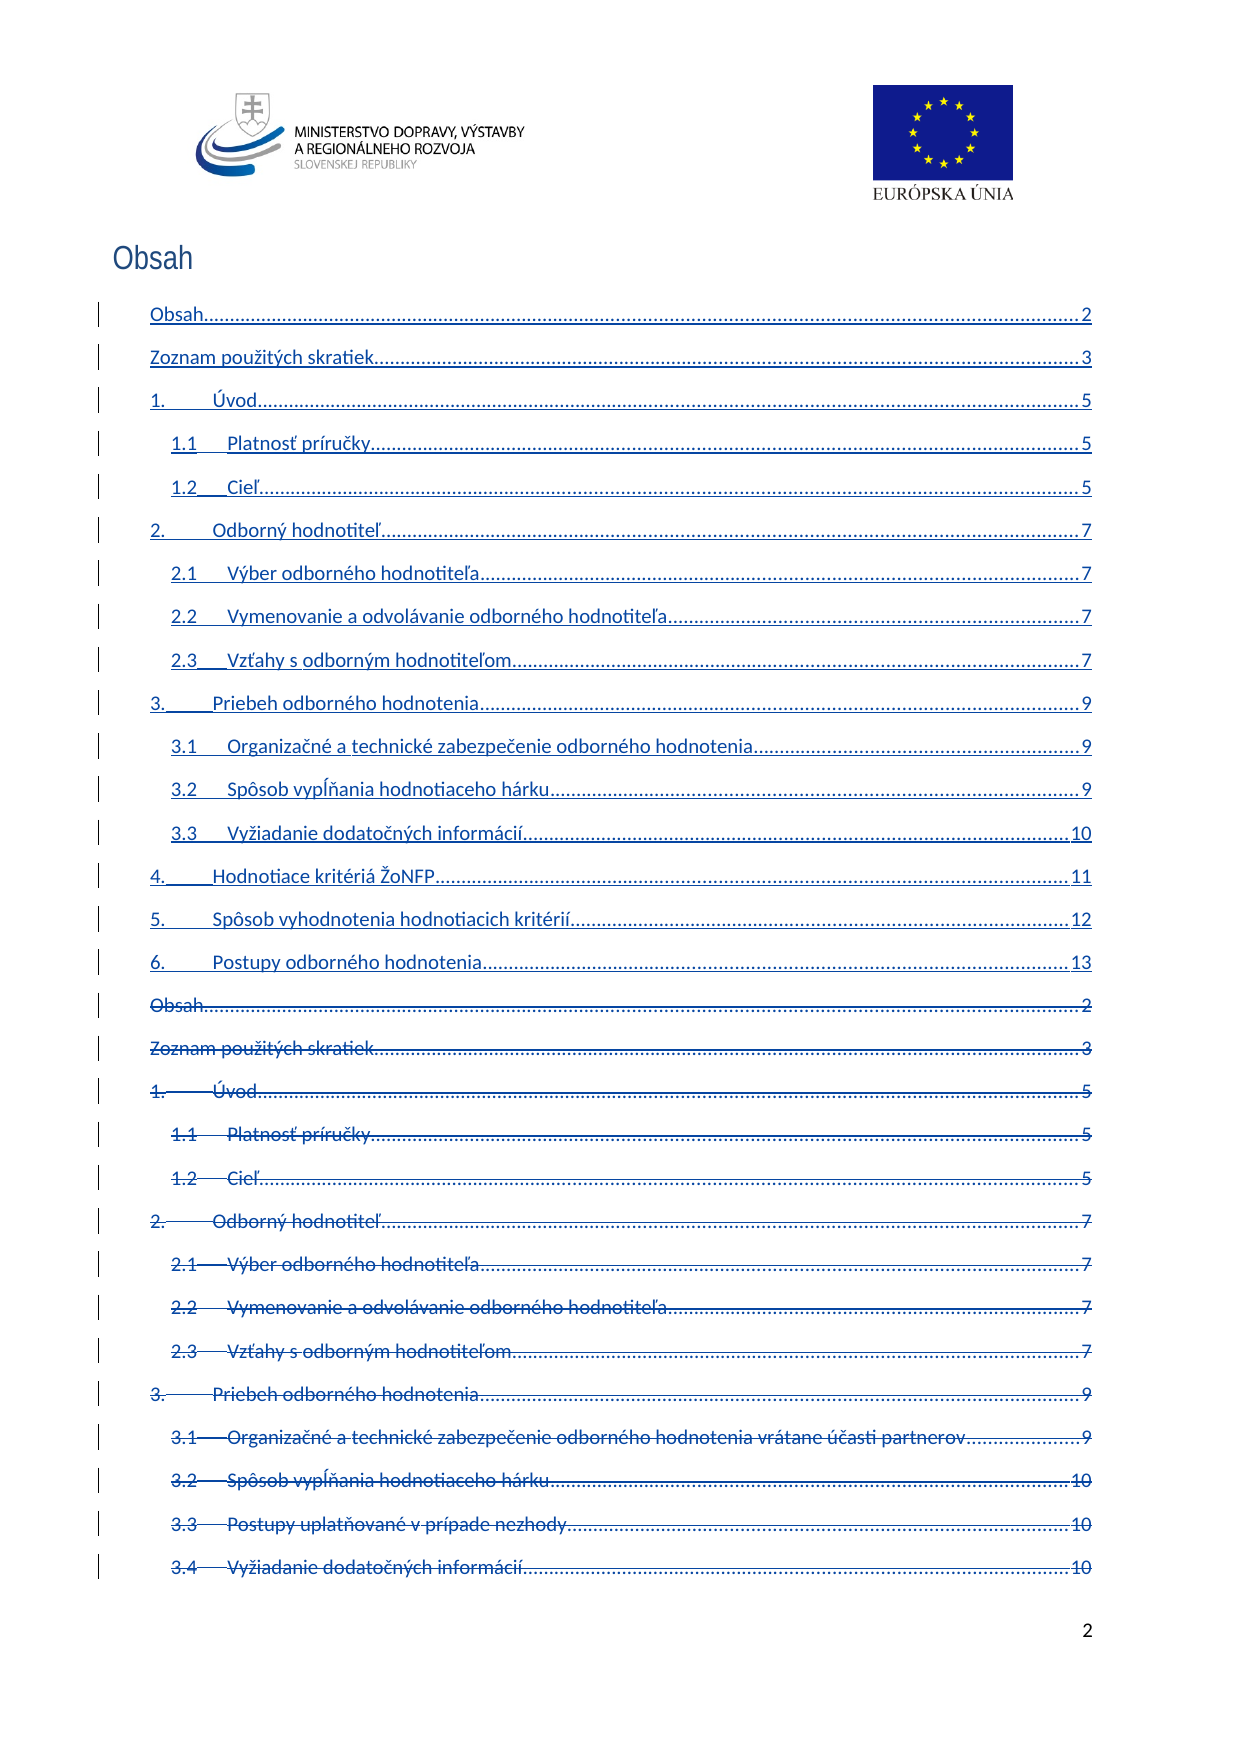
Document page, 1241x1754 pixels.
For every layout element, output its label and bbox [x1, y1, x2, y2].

picture [186, 86, 529, 188]
picture [872, 85, 1013, 200]
